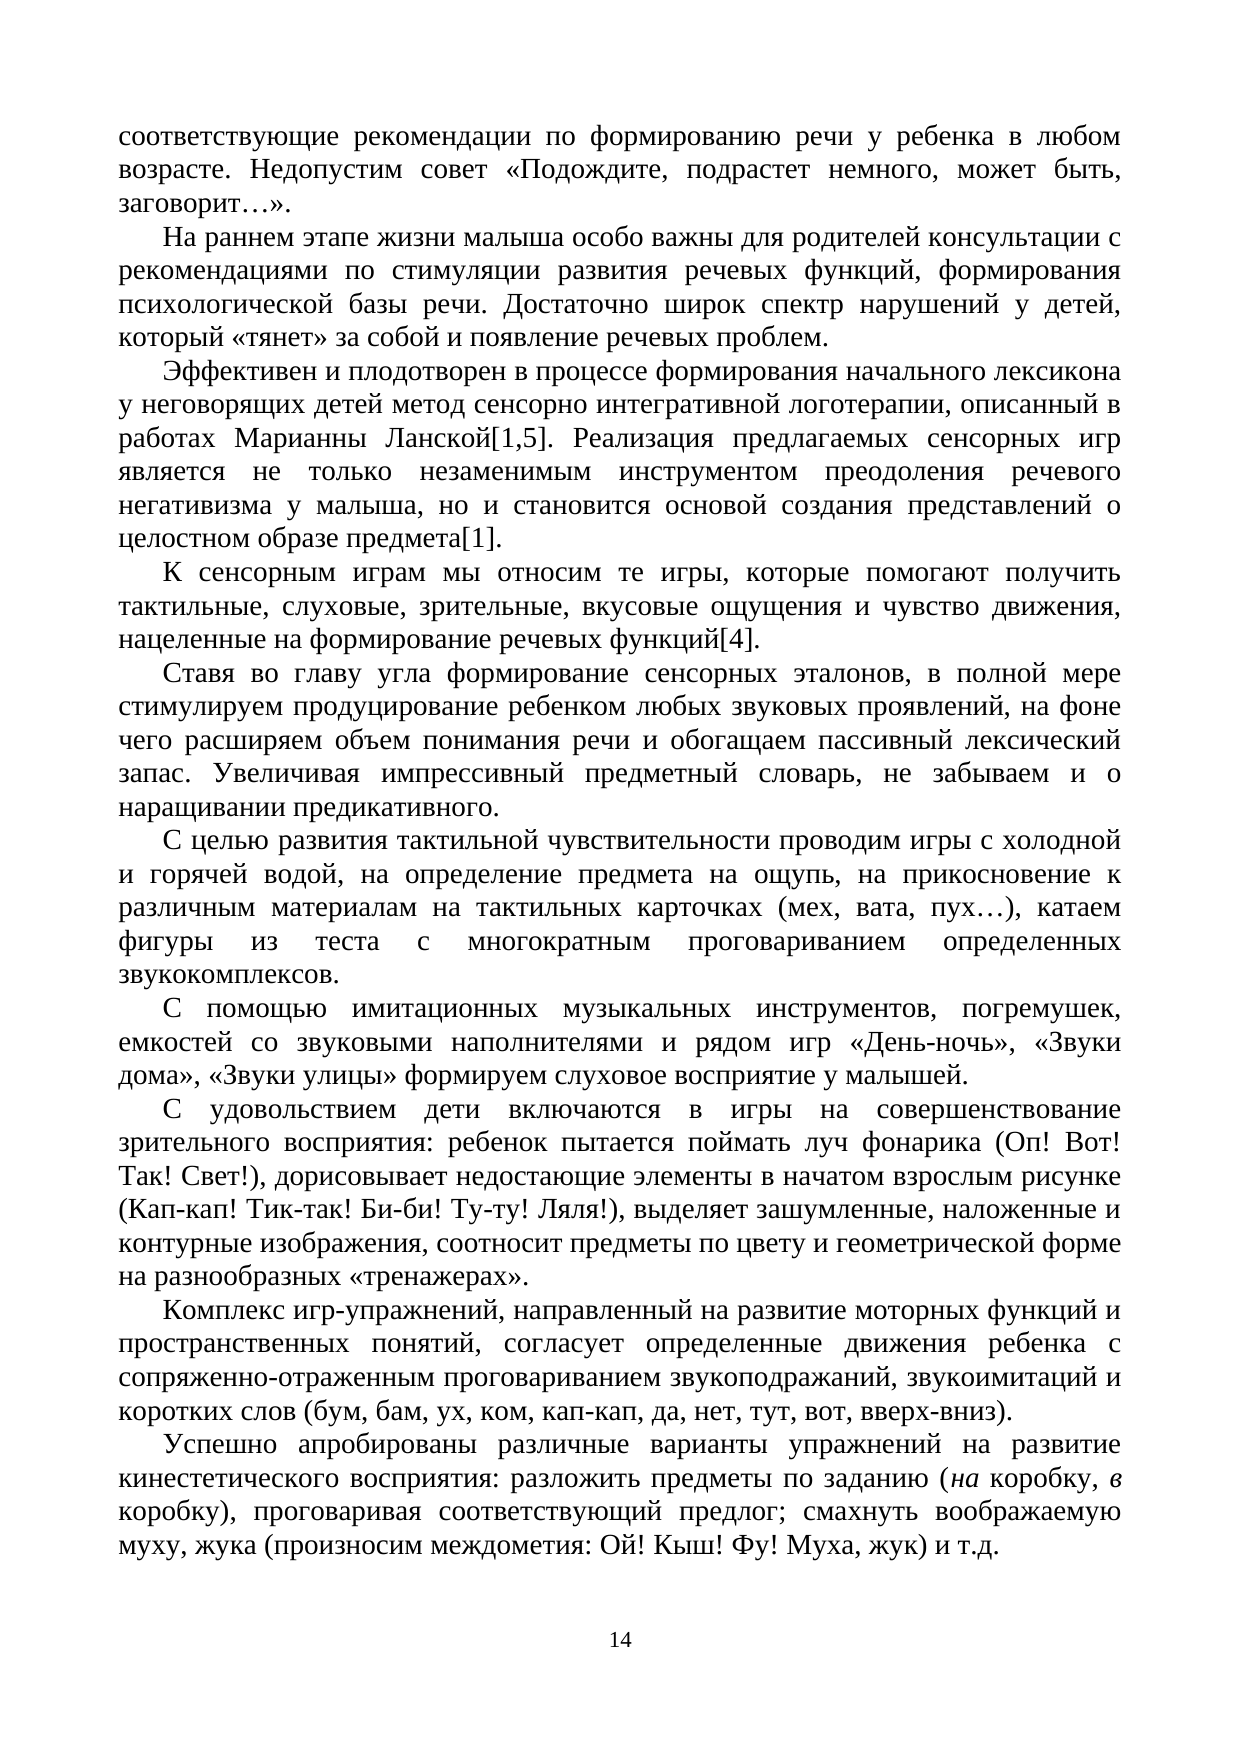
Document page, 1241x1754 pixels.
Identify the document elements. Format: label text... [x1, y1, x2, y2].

text С удовольствием дети включаются в игры на совершенствование зрительного восприятия: ребенок пытается поймать луч фонарика (Оп! Вот! Так! Свет!), дорисовывает недостающие элементы в начатом взрослым рисунке (Кап-кап! Тик-так! Би-би! Ту-ту! Ляля!), выделяет зашумленные, наложенные и контурные изображения, соотносит предметы по цвету и геометрической форме на разнообразных «тренажерах». [118, 1091, 1122, 1292]
text Ставя во главу угла формирование сенсорных эталонов, в полной мере стимулируем продуцирование ребенком любых звуковых проявлений, на фоне чего расширяем объем понимания речи и обогащаем пассивный лексический запас. Увеличивая импрессивный предметный словарь, не забываем и о наращивании предикативного. [118, 655, 1122, 822]
text Эффективен и плодотворен в процессе формирования начального лексикона у неговорящих детей метод сенсорно интегративной логотерапии, описанный в работах Марианны Ланской[1,5]. Реализация предлагаемых сенсорных игр является не только незаменимым инструментом преодоления речевого негативизма у малыша, но и становится основой создания представлений о целостном образе предмета[1]. [118, 353, 1122, 554]
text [118, 118, 1122, 219]
text С целью развития тактильной чувствительности проводим игры с холодной и горячей водой, на определение предмета на ощупь, на прикосновение к различным материалам на тактильных карточках (мех, вата, пух…), катаем фигуры из теста с многократным проговариванием определенных звукокомплексов. [118, 822, 1122, 990]
text С помощью имитационных музыкальных инструментов, погремушек, емкостей со звуковыми наполнителями и рядом игр «День-ночь», «Звуки дома», «Звуки улицы» формируем слуховое восприятие у малышей. [118, 990, 1122, 1091]
text Комплекс игр-упражнений, направленный на развитие моторных функций и пространственных понятий, согласует определенные движения ребенка с сопряженно-отраженным проговариванием звукоподражаний, звукоимитаций и коротких слов (бум, бам, ух, ком, кап-кап, да, нет, тут, вот, вверх-вниз). [118, 1292, 1122, 1426]
text На раннем этапе жизни малыша особо важны для родителей консультации с рекомендациями по стимуляции развития речевых функций, формирования психологической базы речи. Достаточно широк спектр нарушений у детей, который «тянет» за собой и появление речевых проблем. [118, 219, 1122, 353]
text Успешно апробированы различные варианты упражнений на развитие кинестетического восприятия: разложить предметы по заданию (на коробку, в коробку), проговаривая соответствующий предлог; смахнуть воображаемую муху, жука (произносим междометия: Ой! Кыш! Фу! Муха, жук) и т.д. [118, 1426, 1122, 1560]
text К сенсорным играм мы относим те игры, которые помогают получить тактильные, слуховые, зрительные, вкусовые ощущения и чувство движения, нацеленные на формирование речевых функций[4]. [118, 554, 1122, 655]
